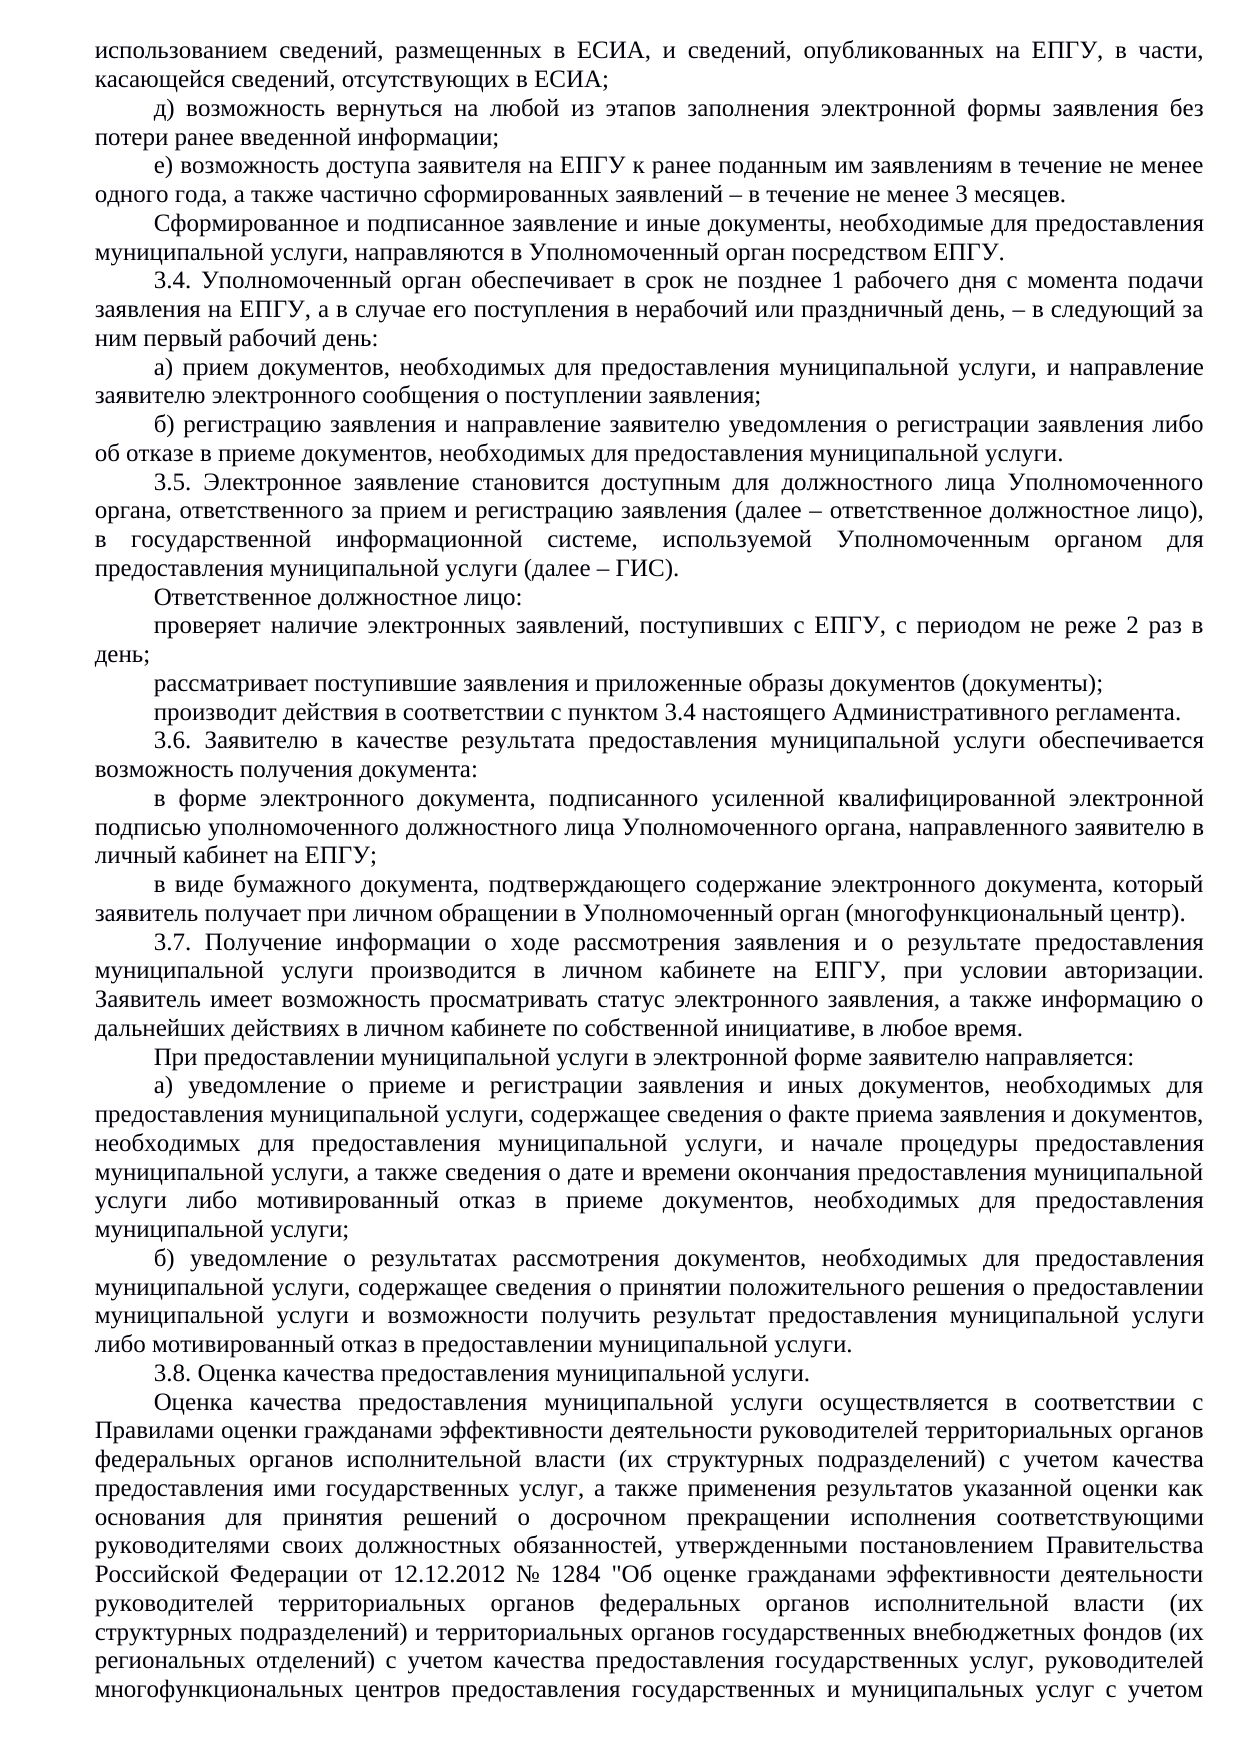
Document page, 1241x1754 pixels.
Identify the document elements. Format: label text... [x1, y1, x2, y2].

text 3.8. Оценка качества предоставления муниципальной услуги. [94, 1358, 1205, 1387]
text Ответственное должностное лицо: [94, 582, 1205, 610]
text а) уведомление о приеме и регистрации заявления и иных документов, необходимых для предоставления муниципальной услуги, содержащее сведения о факте приема заявления и документов, необходимых для предоставления муниципальной услуги, и начале процедуры предоставления муниципальной услуги, а также сведения о дате и времени окончания предоставления муниципальной услуги либо мотивированный отказ в приеме документов, необходимых для предоставления муниципальной услуги; [94, 1070, 1205, 1243]
text в форме электронного документа, подписанного усиленной квалифицированной электронной подписью уполномоченного должностного лица Уполномоченного органа, направленного заявителю в личный кабинет на ЕПГУ; [94, 783, 1205, 869]
text проверяет наличие электронных заявлений, поступивших с ЕПГУ, с периодом не реже 2 раз в день; [94, 610, 1205, 668]
text б) уведомление о результатах рассмотрения документов, необходимых для предоставления муниципальной услуги, содержащее сведения о принятии положительного решения о предоставлении муниципальной услуги и возможности получить результат предоставления муниципальной услуги либо мотивированный отказ в предоставлении муниципальной услуги. [94, 1243, 1205, 1358]
text 3.5. Электронное заявление становится доступным для должностного лица Уполномоченного органа, ответственного за прием и регистрацию заявления (далее – ответственное должностное лицо), в государственной информационной системе, используемой Уполномоченным органом для предоставления муниципальной услуги (далее – ГИС). [94, 467, 1205, 582]
text в виде бумажного документа, подтверждающего содержание электронного документа, который заявитель получает при личном обращении в Уполномоченный орган (многофункциональный центр). [94, 869, 1205, 927]
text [94, 35, 1205, 93]
text Сформированное и подписанное заявление и иные документы, необходимые для предоставления муниципальной услуги, направляются в Уполномоченный орган посредством ЕПГУ. [94, 208, 1205, 265]
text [94, 1387, 1205, 1703]
text д) возможность вернуться на любой из этапов заполнения электронной формы заявления без потери ранее введенной информации; [94, 93, 1205, 150]
text а) прием документов, необходимых для предоставления муниципальной услуги, и направление заявителю электронного сообщения о поступлении заявления; [94, 352, 1205, 409]
text 3.6. Заявителю в качестве результата предоставления муниципальной услуги обеспечивается возможность получения документа: [94, 725, 1205, 783]
text производит действия в соответствии с пунктом 3.4 настоящего Административного регламента. [94, 697, 1205, 725]
text е) возможность доступа заявителя на ЕПГУ к ранее поданным им заявлениям в течение не менее одного года, а также частично сформированных заявлений – в течение не менее 3 месяцев. [94, 150, 1205, 208]
text рассматривает поступившие заявления и приложенные образы документов (документы); [94, 668, 1205, 697]
text При предоставлении муниципальной услуги в электронной форме заявителю направляется: [94, 1042, 1205, 1070]
text 3.7. Получение информации о ходе рассмотрения заявления и о результате предоставления муниципальной услуги производится в личном кабинете на ЕПГУ, при условии авторизации. Заявитель имеет возможность просматривать статус электронного заявления, а также информацию о дальнейших действиях в личном кабинете по собственной инициативе, в любое время. [94, 927, 1205, 1042]
text б) регистрацию заявления и направление заявителю уведомления о регистрации заявления либо об отказе в приеме документов, необходимых для предоставления муниципальной услуги. [94, 409, 1205, 467]
text 3.4. Уполномоченный орган обеспечивает в срок не позднее 1 рабочего дня с момента подачи заявления на ЕПГУ, а в случае его поступления в нерабочий или праздничный день, – в следующий за ним первый рабочий день: [94, 265, 1205, 352]
